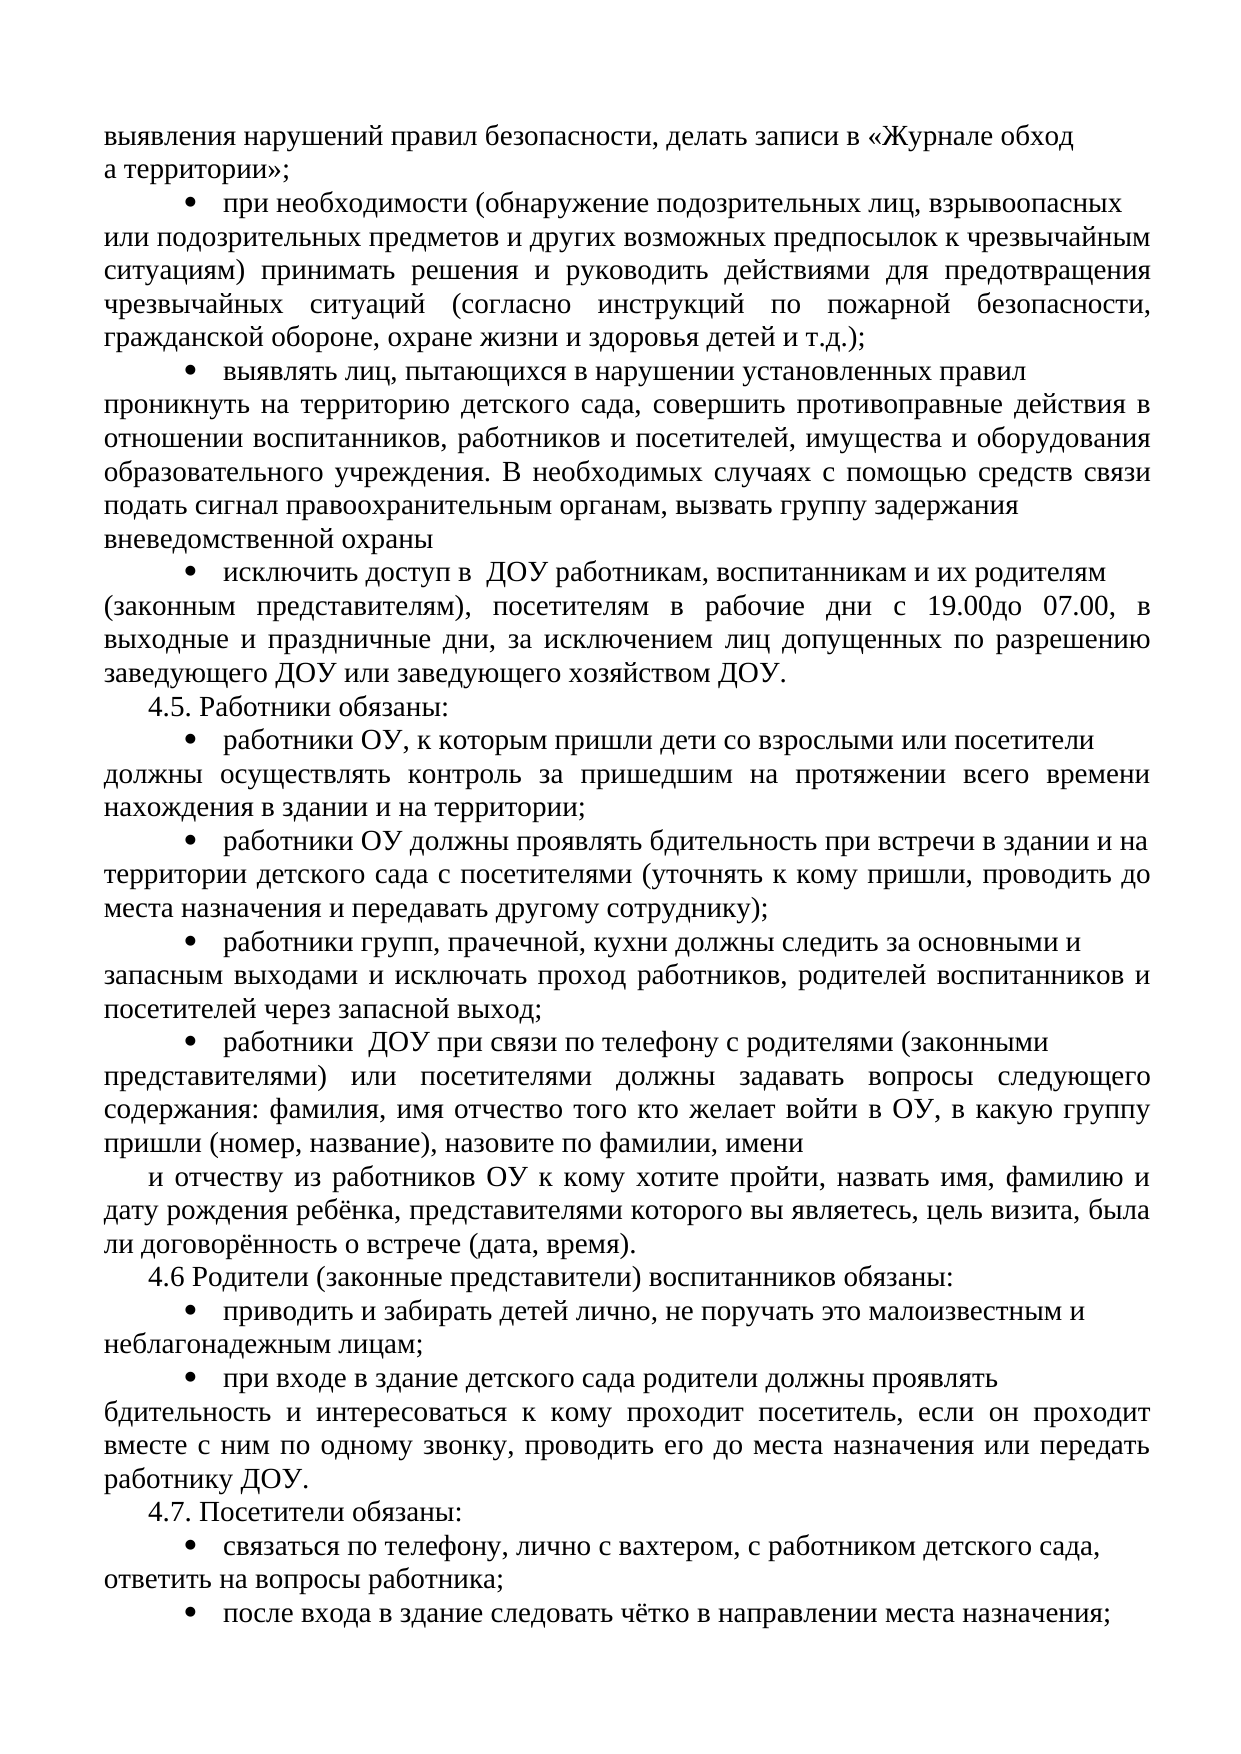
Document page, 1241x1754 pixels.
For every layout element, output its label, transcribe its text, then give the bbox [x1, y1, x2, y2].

text 4.7. Посетители обязаны: [103, 1494, 1152, 1528]
list приводить и забирать детей лично, не поручать это малоизвестным и [185, 1293, 1152, 1326]
list работники ДОУ при связи по телефону с родителями (законными [185, 1024, 1152, 1058]
text неблагонадежным лицам; [103, 1326, 1152, 1360]
list исключить доступ в ДОУ работникам, воспитанникам и их родителям [185, 554, 1152, 588]
text и отчеству из работников ОУ к кому хотите пройти, назвать имя, фамилию и дату рождения ребёнка, представителями которого вы являетесь, цель визита, была ли договорённость о встрече (дата, время). [103, 1159, 1152, 1259]
text выявления нарушений правил безопасности, делать записи в «Журнале обход [103, 118, 1152, 152]
text а территории»; [103, 152, 1152, 185]
text вневедомственной охраны [103, 521, 1152, 554]
list связаться по телефону, лично с вахтером, с работником детского сада, [185, 1528, 1152, 1561]
text (законным представителям), посетителям в рабочие дни с 19.00до 07.00, в выходные и праздничные дни, за исключением лиц допущенных по разрешению заведующего ДОУ или заведующего хозяйством ДОУ. [103, 588, 1152, 689]
text запасным выходами и исключать проход работников, родителей воспитанников и посетителей через запасной выход; [103, 957, 1152, 1024]
text проникнуть на территорию детского сада, совершить противоправные действия в отношении воспитанников, работников и посетителей, имущества и оборудования образовательного учреждения. В необходимых случаях с помощью средств связи подать сигнал правоохранительным органам, вызвать группу задержания [103, 387, 1152, 521]
list при необходимости (обнаружение подозрительных лиц, взрывоопасных [185, 185, 1152, 219]
text представителями) или посетителями должны задавать вопросы следующего содержания: фамилия, имя отчество того кто желает войти в ОУ, в какую группу пришли (номер, название), назовите по фамилии, имени [103, 1058, 1152, 1159]
text должны осуществлять контроль за пришедшим на протяжении всего времени нахождения в здании и на территории; [103, 756, 1152, 823]
list работники ОУ, к которым пришли дети со взрослыми или посетители [185, 722, 1152, 756]
text территории детского сада с посетителями (уточнять к кому пришли, проводить до места назначения и передавать другому сотруднику); [103, 857, 1152, 924]
list после входа в здание следовать чётко в направлении места назначения; [185, 1595, 1152, 1629]
list работники групп, прачечной, кухни должны следить за основными и [185, 924, 1152, 957]
list работники ОУ должны проявлять бдительность при встречи в здании и на [185, 823, 1152, 857]
text ответить на вопросы работника; [103, 1561, 1152, 1595]
text 4.6 Родители (законные представители) воспитанников обязаны: [103, 1259, 1152, 1293]
text бдительность и интересоваться к кому проходит посетитель, если он проходит вместе с ним по одному звонку, проводить его до места назначения или передать работнику ДОУ. [103, 1394, 1152, 1494]
list при входе в здание детского сада родители должны проявлять [185, 1360, 1152, 1394]
text 4.5. Работники обязаны: [103, 689, 1152, 722]
list выявлять лиц, пытающихся в нарушении установленных правил [185, 353, 1152, 387]
